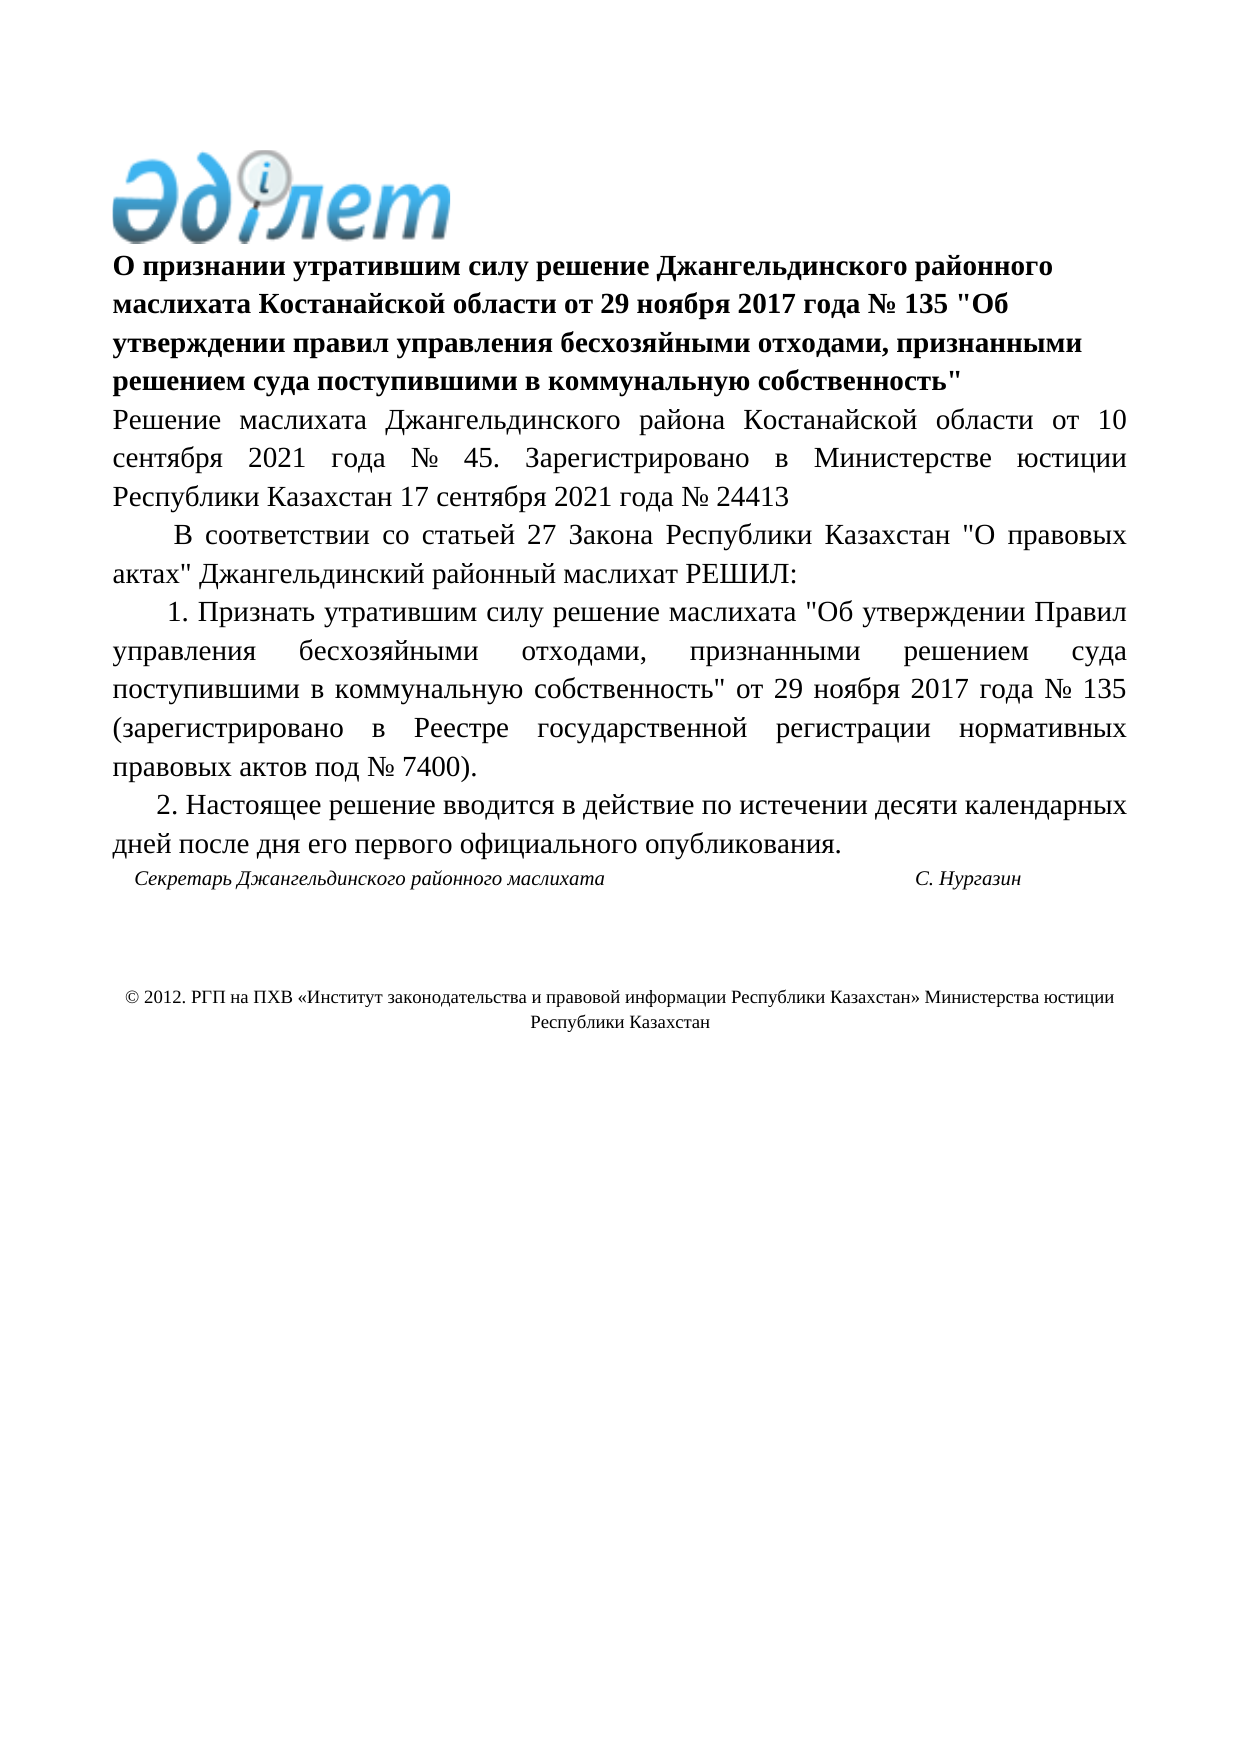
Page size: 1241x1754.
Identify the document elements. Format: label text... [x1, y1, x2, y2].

text 1. Признать утратившим силу решение маслихата "Об утверждении Правил управления бесхозяйными отходами, признанными решением суда поступившими в коммунальную собственность" от 29 ноября 2017 года № 135 (зарегистрировано в Реестре государственной регистрации нормативных правовых актов под № 7400). [112, 594, 1128, 782]
text 2. Настоящее решение вводится в действие по истечении десяти календарных дней после дня его первого официального опубликования. [112, 787, 1128, 859]
table_header Секретарь Джангельдинского районного маслихата [101, 864, 913, 895]
text Решение маслихата Джангельдинского района Костанайской области от 10 сентября 2021 года № 45. Зарегистрировано в Министерстве юстиции Республики Казахстан 17 сентября 2021 года № 24413 [112, 402, 1128, 512]
text © 2012. РГП на ПХВ «Институт законодательства и правовой информации Республики Казахстан» Министерства юстиции Республики Казахстан [112, 986, 1128, 1032]
table_header С. Нургазин [913, 864, 1240, 895]
text В соответствии со статьей 27 Закона Республики Казахстан "О правовых актах" Джангельдинский районный маслихат РЕШИЛ: [112, 517, 1128, 589]
picture [112, 150, 451, 244]
text О признании утратившим силу решение Джангельдинского районного маслихата Костанайской области от 29 ноября 2017 года № 135 "Об утверждении правил управления бесхозяйными отходами, признанными решением суда поступившими в коммунальную собственность" [112, 248, 1128, 397]
